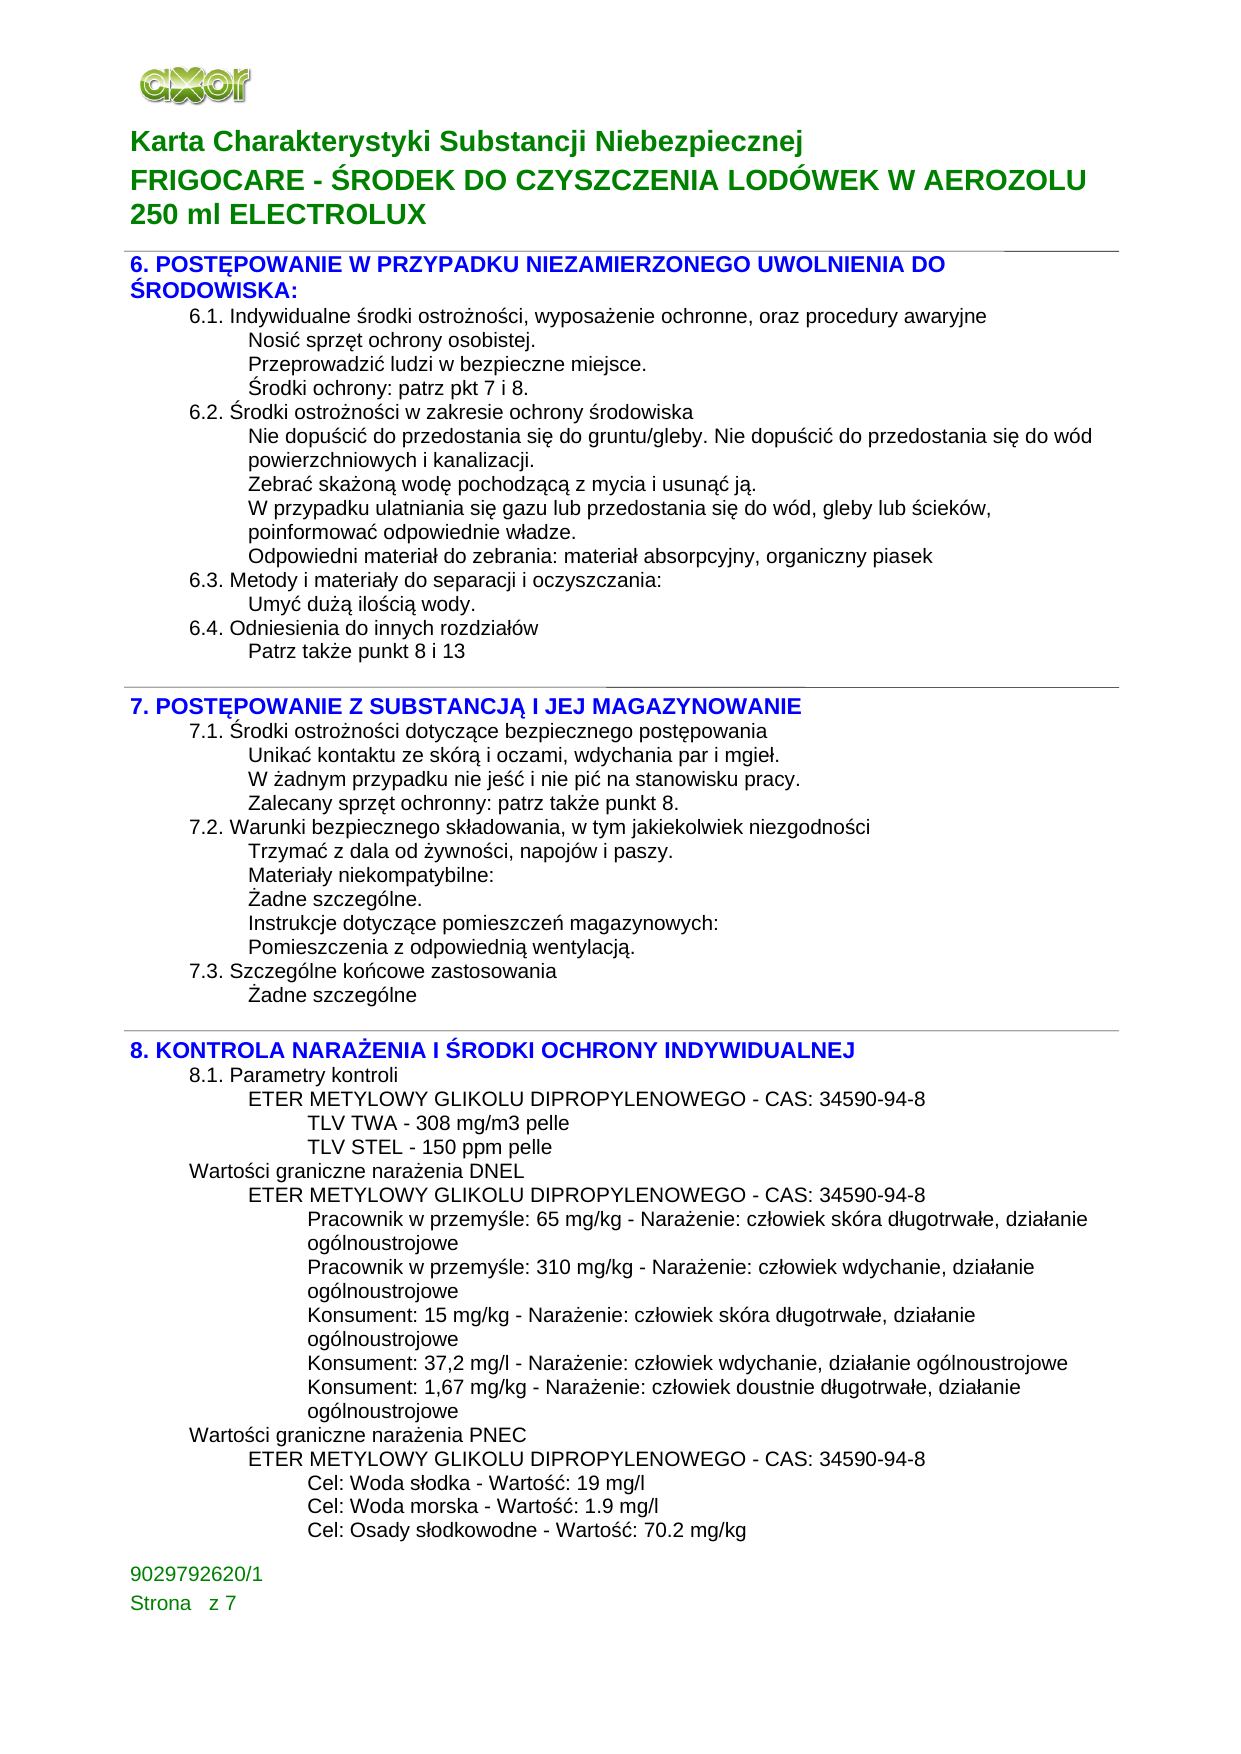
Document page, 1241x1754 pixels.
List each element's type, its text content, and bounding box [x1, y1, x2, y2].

text Materiały niekompatybilne: [248, 863, 1113, 887]
text 7.2. Warunki bezpiecznego składowania, w tym jakiekolwiek niezgodności [189, 815, 1113, 839]
title 7. POSTĘPOWANIE Z SUBSTANCJĄ I JEJ MAGAZYNOWANIE [130, 693, 1113, 719]
text Odpowiedni materiał do zebrania: materiał absorpcyjny, organiczny piasek [248, 543, 1113, 567]
text ETER METYLOWY GLIKOLU DIPROPYLENOWEGO - CAS: 34590-94-8 [248, 1183, 1113, 1207]
picture [130, 65, 268, 114]
title 8. KONTROLA NARAŻENIA I ŚRODKI OCHRONY INDYWIDUALNEJ [130, 1037, 1113, 1063]
text Pomieszczenia z odpowiednią wentylacją. [248, 935, 1113, 959]
text Cel: Woda morska - Wartość: 1.9 mg/l [307, 1494, 1113, 1518]
text Pracownik w przemyśle: 310 mg/kg - Narażenie: człowiek wdychanie, działanie ogólnoustrojowe [307, 1255, 1113, 1303]
text TLV STEL - 150 ppm pelle [248, 1135, 1113, 1159]
text 8.1. Parametry kontroli [189, 1063, 1113, 1087]
text 6.2. Środki ostrożności w zakresie ochrony środowiska [189, 400, 1113, 424]
text W żadnym przypadku nie jeść i nie pić na stanowisku pracy. [248, 767, 1113, 791]
title 6. POSTĘPOWANIE W PRZYPADKU NIEZAMIERZONEGO UWOLNIENIA DO ŚRODOWISKA: [130, 251, 1113, 304]
text Konsument: 37,2 mg/l - Narażenie: człowiek wdychanie, działanie ogólnoustrojowe [307, 1351, 1113, 1374]
text Żadne szczególne. [248, 887, 1113, 911]
text Zebrać skażoną wodę pochodzącą z mycia i usunąć ją. [248, 472, 1113, 496]
text Cel: Osady słodkowodne - Wartość: 70.2 mg/kg [307, 1518, 1113, 1542]
text TLV TWA - 308 mg/m3 pelle [248, 1111, 1113, 1135]
text ETER METYLOWY GLIKOLU DIPROPYLENOWEGO - CAS: 34590-94-8 [248, 1087, 1113, 1111]
text 7.1. Środki ostrożności dotyczące bezpiecznego postępowania [189, 719, 1113, 743]
text Wartości graniczne narażenia PNEC [189, 1422, 1113, 1446]
text Przeprowadzić ludzi w bezpieczne miejsce. [248, 352, 1113, 376]
text ETER METYLOWY GLIKOLU DIPROPYLENOWEGO - CAS: 34590-94-8 [248, 1446, 1113, 1470]
text Zalecany sprzęt ochronny: patrz także punkt 8. [248, 791, 1113, 815]
text Konsument: 15 mg/kg - Narażenie: człowiek skóra długotrwałe, działanie ogólnoustrojowe [307, 1303, 1113, 1351]
text Unikać kontaktu ze skórą i oczami, wdychania par i mgieł. [248, 743, 1113, 767]
text Trzymać z dala od żywności, napojów i paszy. [248, 839, 1113, 863]
text 6.4. Odniesienia do innych rozdziałów [189, 615, 1113, 639]
text Nie dopuścić do przedostania się do gruntu/gleby. Nie dopuścić do przedostania się do wód powierzchniowych i kanalizacji. [248, 424, 1113, 472]
text W przypadku ulatniania się gazu lub przedostania się do wód, gleby lub ścieków, poinformować odpowiednie władze. [248, 496, 1113, 543]
text Konsument: 1,67 mg/kg - Narażenie: człowiek doustnie długotrwałe, działanie ogólnoustrojowe [307, 1374, 1113, 1422]
text 6.3. Metody i materiały do separacji i oczyszczania: [189, 567, 1113, 591]
text Pracownik w przemyśle: 65 mg/kg - Narażenie: człowiek skóra długotrwałe, działanie ogólnoustrojowe [307, 1207, 1113, 1255]
text Wartości graniczne narażenia DNEL [189, 1159, 1113, 1183]
text Umyć dużą ilością wody. [248, 591, 1113, 615]
text Cel: Woda słodka - Wartość: 19 mg/l [307, 1470, 1113, 1494]
text Nosić sprzęt ochrony osobistej. [248, 328, 1113, 352]
text Patrz także punkt 8 i 13 [248, 639, 1113, 663]
text 7.3. Szczególne końcowe zastosowania [189, 959, 1113, 983]
text Żadne szczególne [248, 983, 1113, 1007]
text Instrukcje dotyczące pomieszczeń magazynowych: [248, 911, 1113, 935]
text 6.1. Indywidualne środki ostrożności, wyposażenie ochronne, oraz procedury awaryjne [189, 304, 1113, 328]
text Środki ochrony: patrz pkt 7 i 8. [248, 376, 1113, 400]
